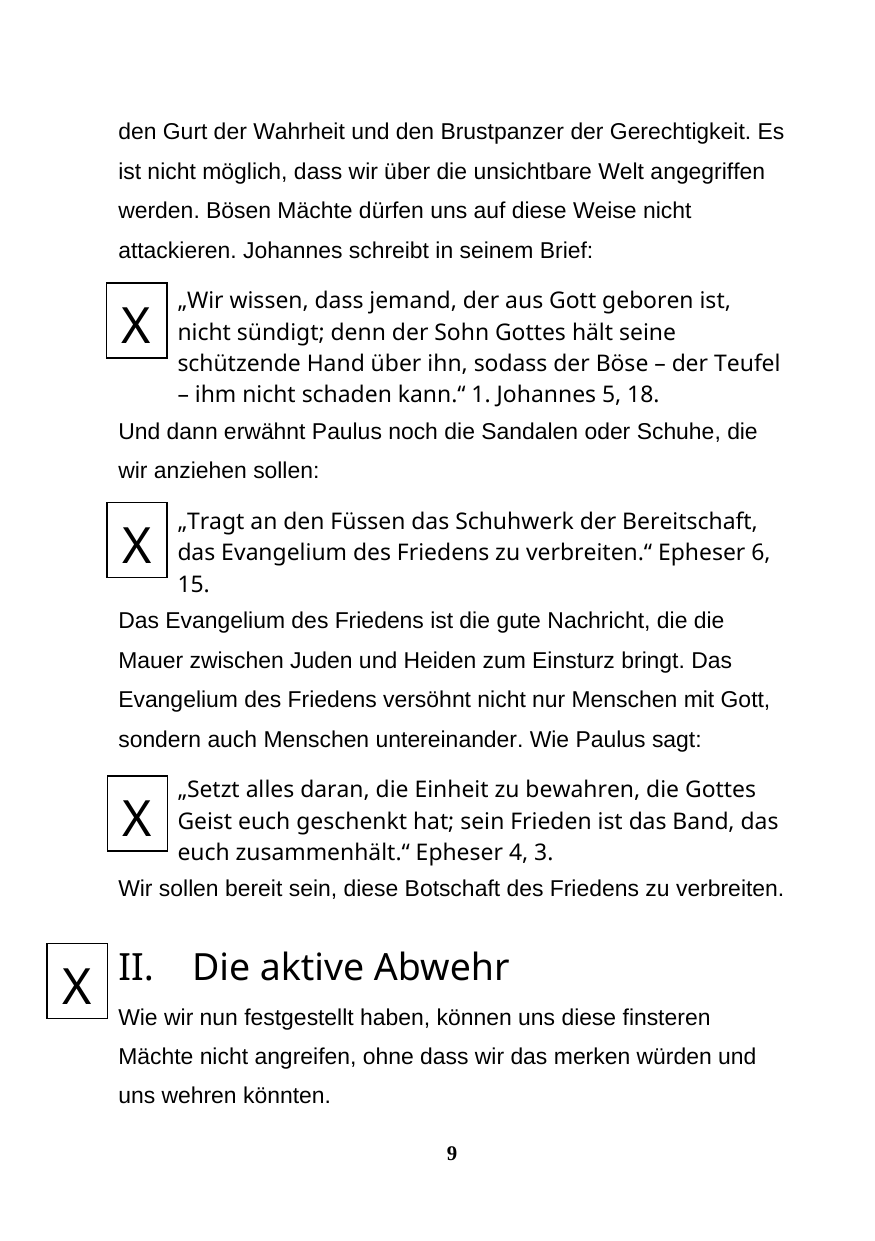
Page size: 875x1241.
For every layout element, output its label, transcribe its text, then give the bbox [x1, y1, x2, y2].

text Wir sollen bereit sein, diese Botschaft des Friedens zu verbreiten. [118, 875, 785, 902]
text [118, 118, 785, 263]
text „Wir wissen, dass jemand, der aus Gott geboren ist, nicht sündigt; denn der Sohn Gottes hält seine schützende Hand über ihn, sodass der Böse – der Teufel – ihm nicht schaden kann.“ 1. Johannes 5, 18. [177, 284, 785, 409]
text „Tragt an den Füssen das Schuhwerk der Bereitschaft, das Evangelium des Friedens zu verbreiten.“ Epheser 6, 15. [177, 505, 785, 599]
text Wie wir nun festgestellt haben, können uns diese finsteren Mächte nicht angreifen, ohne dass wir das merken würden und uns wehren könnten. [118, 1003, 785, 1109]
list Die aktive Abwehr [118, 940, 785, 991]
text Und dann erwähnt Paulus noch die Sandalen oder Schuhe, die wir anziehen sollen: [118, 418, 785, 483]
text „Setzt alles daran, die Einheit zu bewahren, die Gottes Geist euch geschenkt hat; sein Frieden ist das Band, das euch zusammenhält.“ Epheser 4, 3. [177, 773, 785, 867]
text Das Evangelium des Friedens ist die gute Nachricht, die die Mauer zwischen Juden und Heiden zum Einsturz bringt. Das Evangelium des Friedens versöhnt nicht nur Menschen mit Gott, sondern auch Menschen untereinander. Wie Paulus sagt: [118, 607, 785, 752]
